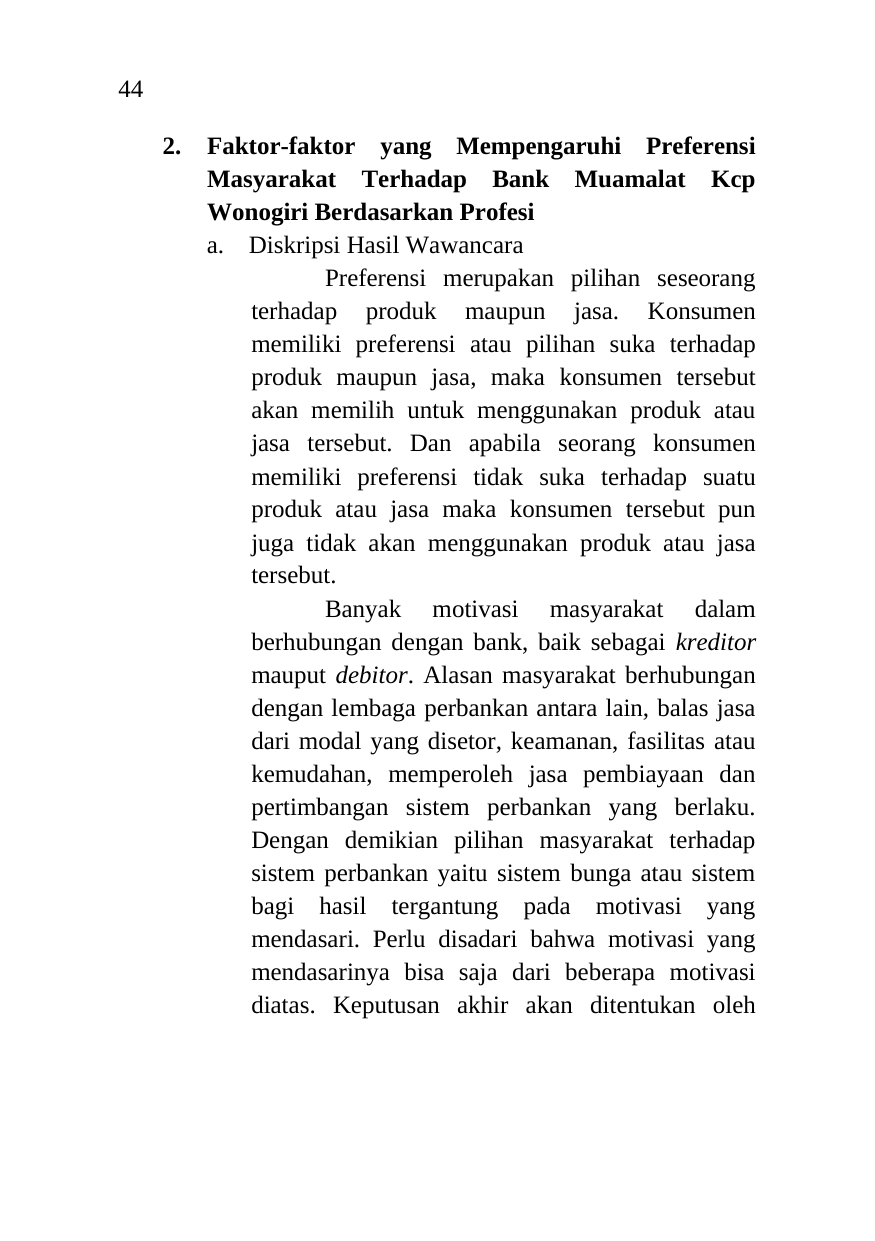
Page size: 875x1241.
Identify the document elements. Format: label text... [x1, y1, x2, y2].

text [251, 594, 756, 1019]
list Diskripsi Hasil Wawancara [207, 230, 756, 259]
text Preferensi merupakan pilihan seseorang terhadap produk maupun jasa. Konsumen memiliki preferensi atau pilihan suka terhadap produk maupun jasa, maka konsumen tersebut akan memilih untuk menggunakan produk atau jasa tersebut. Dan apabila seorang konsumen memiliki preferensi tidak suka terhadap suatu produk atau jasa maka konsumen tersebut pun juga tidak akan menggunakan produk atau jasa tersebut. [251, 263, 756, 589]
list Faktor-faktor yang Mempengaruhi Preferensi Masyarakat Terhadap Bank Muamalat Kcp Wonogiri Berdasarkan Profesi [162, 131, 756, 226]
